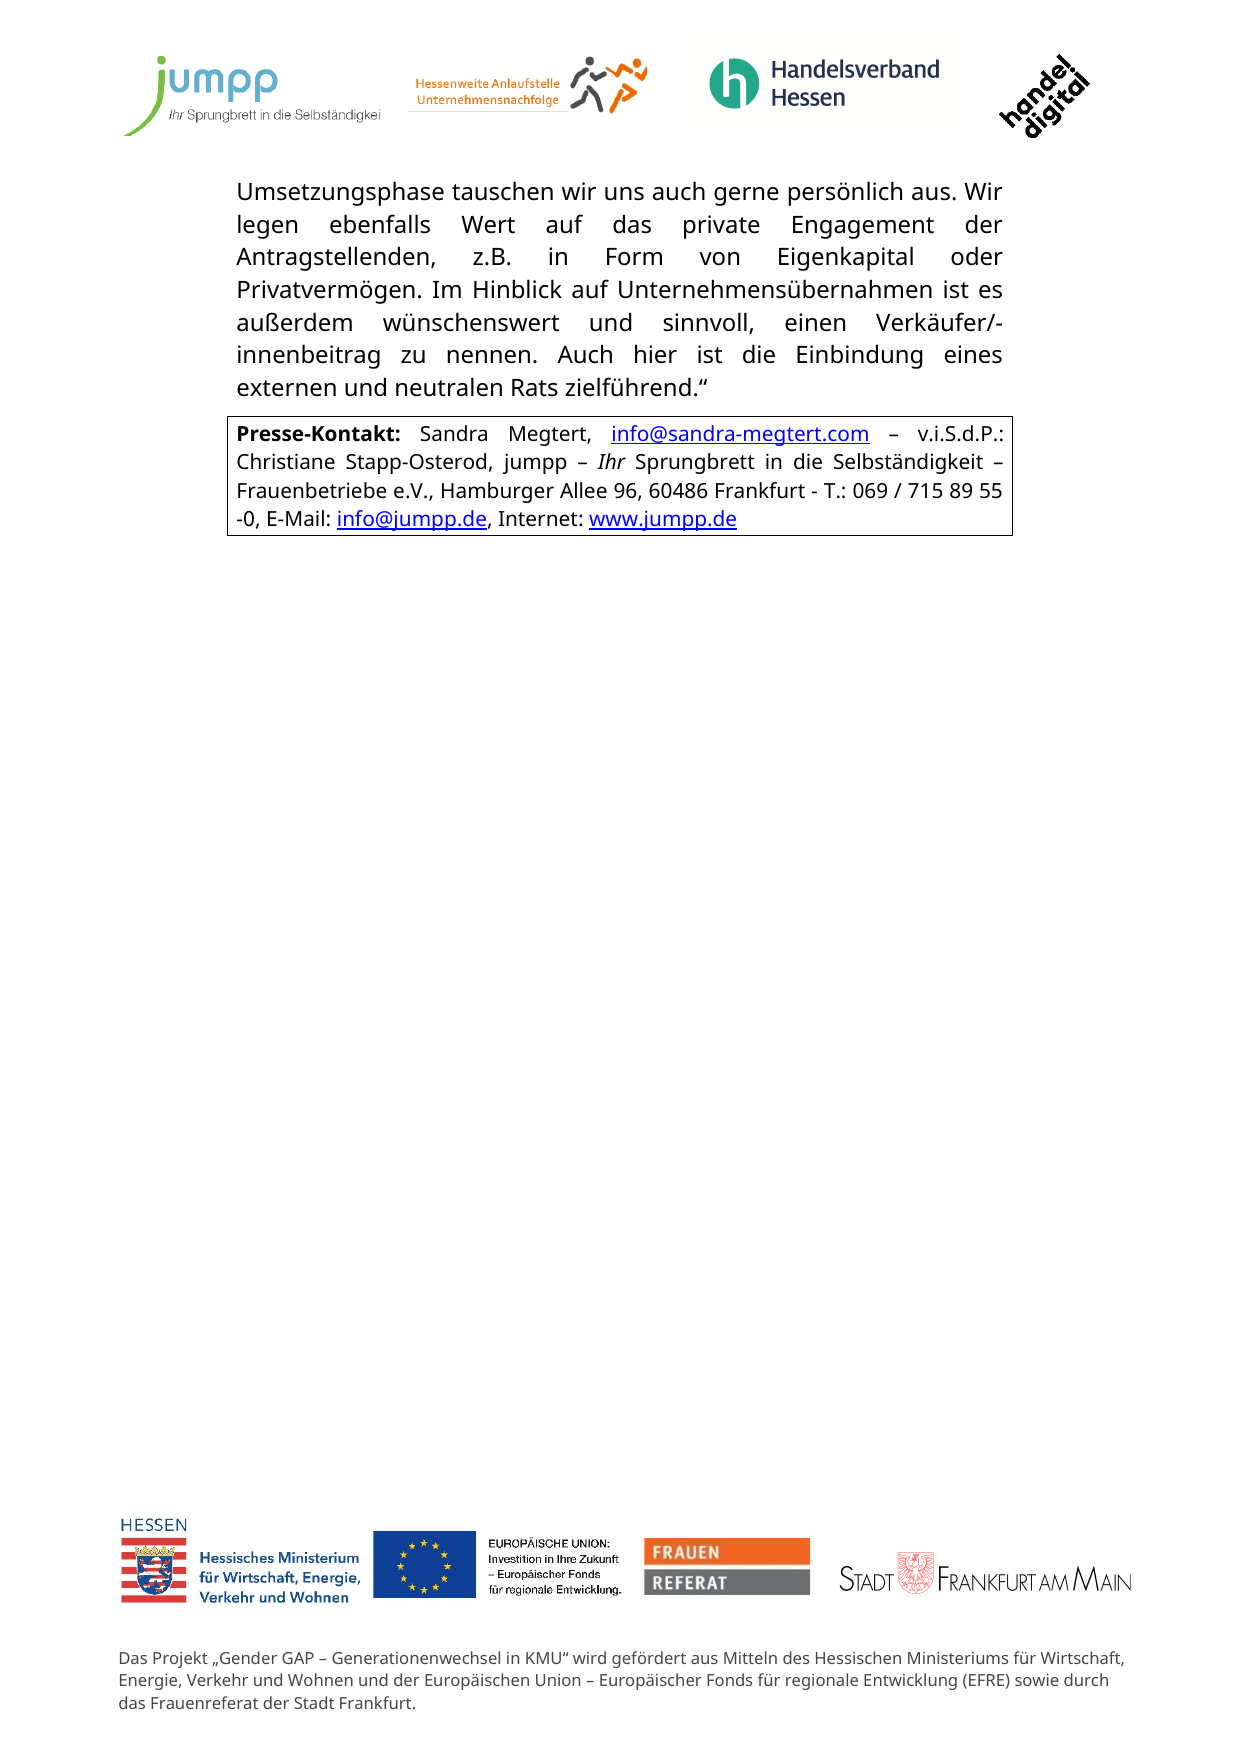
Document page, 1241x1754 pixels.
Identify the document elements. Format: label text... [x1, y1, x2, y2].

picture [406, 52, 647, 115]
picture [685, 34, 961, 129]
text Presse-Kontakt: Sandra Megtert, info@sandra-megtert.com – v.i.S.d.P.: Christiane Stapp-Osterod, jumpp – Ihr Sprungbrett in die Selbständigkeit – Frauenbetriebe e.V., Hamburger Allee 96, 60486 Frankfurt - T.: 069 / 715 89 55 -0, E-Mail: info@jumpp.de, Internet: www.jumpp.de [228, 417, 1012, 535]
picture [993, 44, 1094, 142]
picture [839, 1552, 1131, 1594]
picture [644, 1538, 811, 1595]
picture [118, 53, 381, 135]
picture [111, 1486, 631, 1630]
